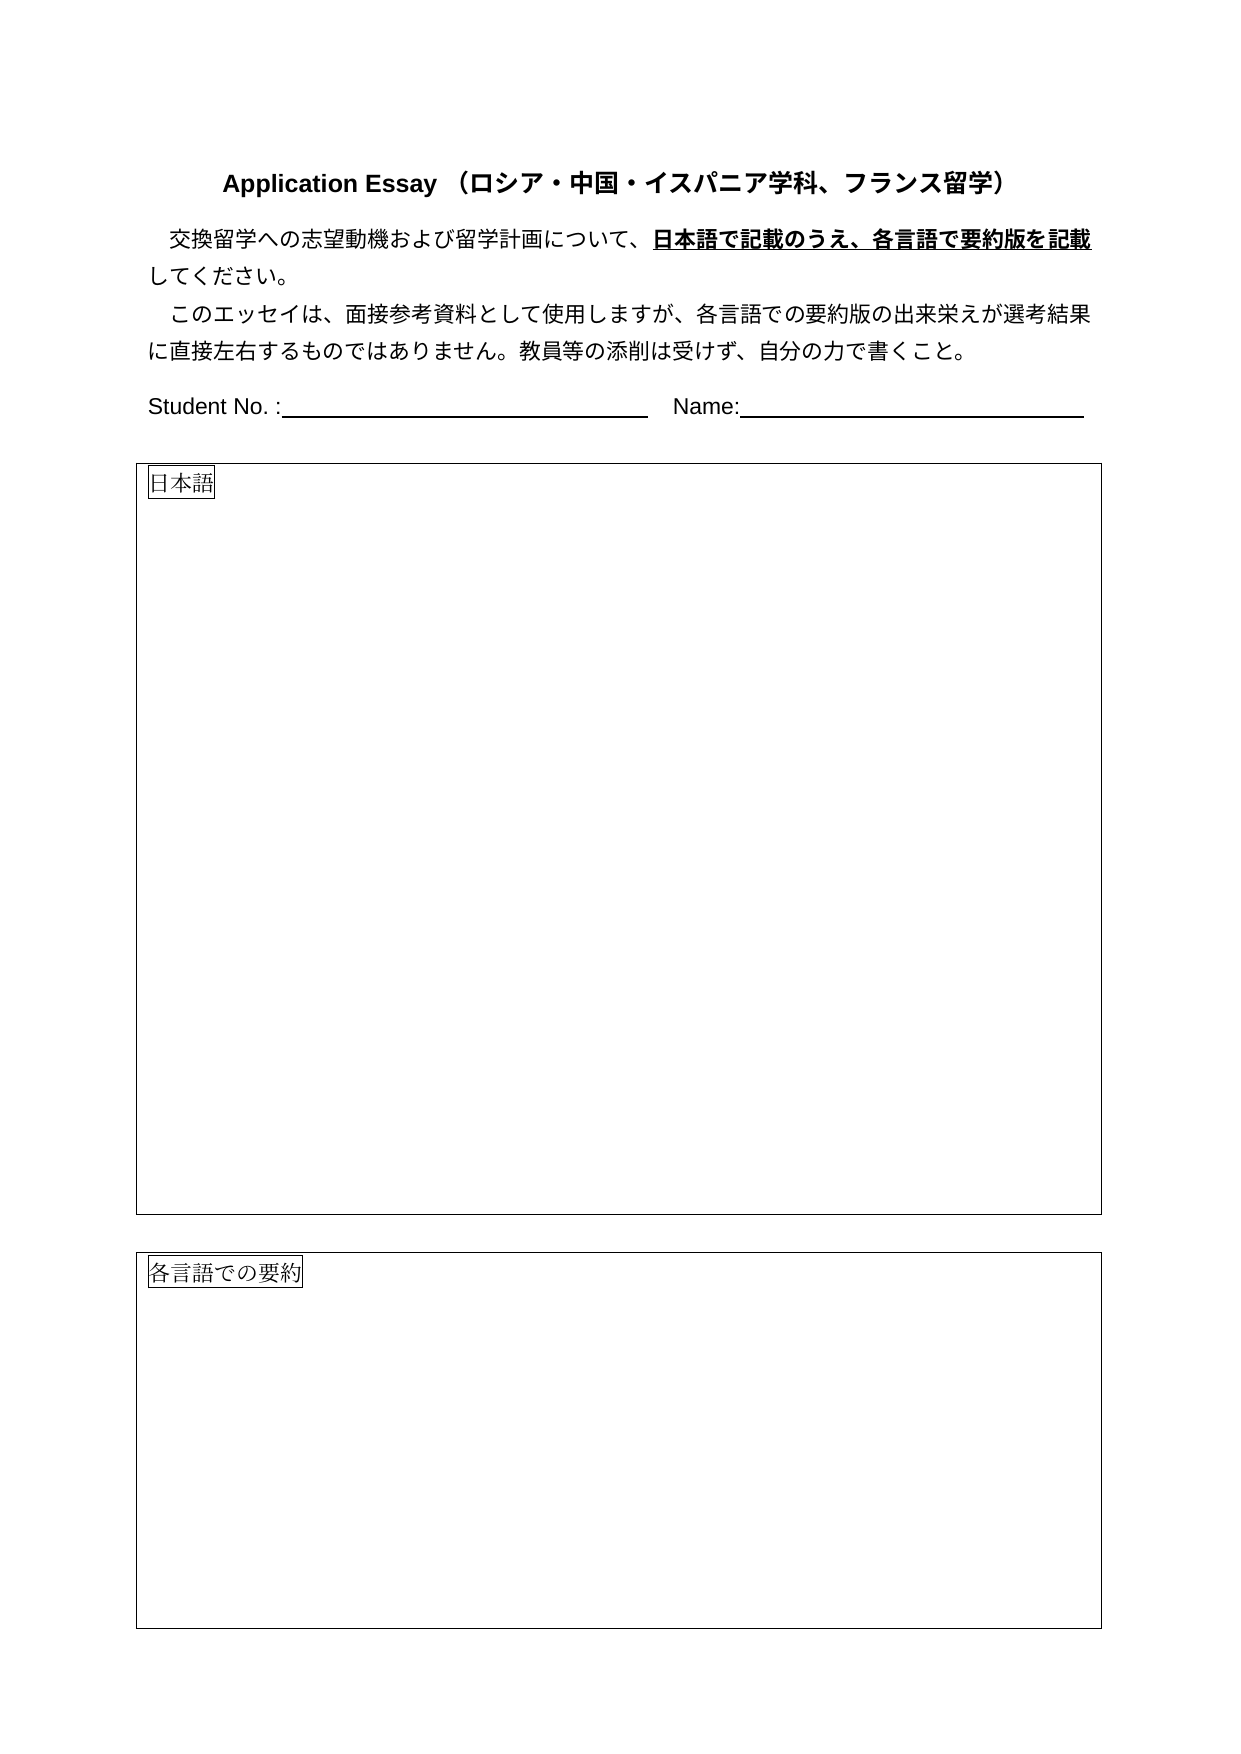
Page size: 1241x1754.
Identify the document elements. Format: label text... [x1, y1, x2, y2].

table_header 各言語での要約 [137, 1253, 1101, 1628]
text Application Essay （ロシア・中国・イスパニア学科、フランス留学） [148, 162, 1092, 200]
text このエッセイは、面接参考資料として使用しますが、各言語での要約版の出来栄えが選考結果に直接左右するものではありません。教員等の添削は受けず、自分の力で書くこと。 [148, 294, 1092, 369]
text Student No. : Name: [148, 387, 1092, 425]
text 交換留学への志望動機および留学計画について、日本語で記載のうえ、各言語で要約版を記載してください。 [148, 219, 1092, 294]
table_header 日本語 [137, 464, 1101, 1213]
